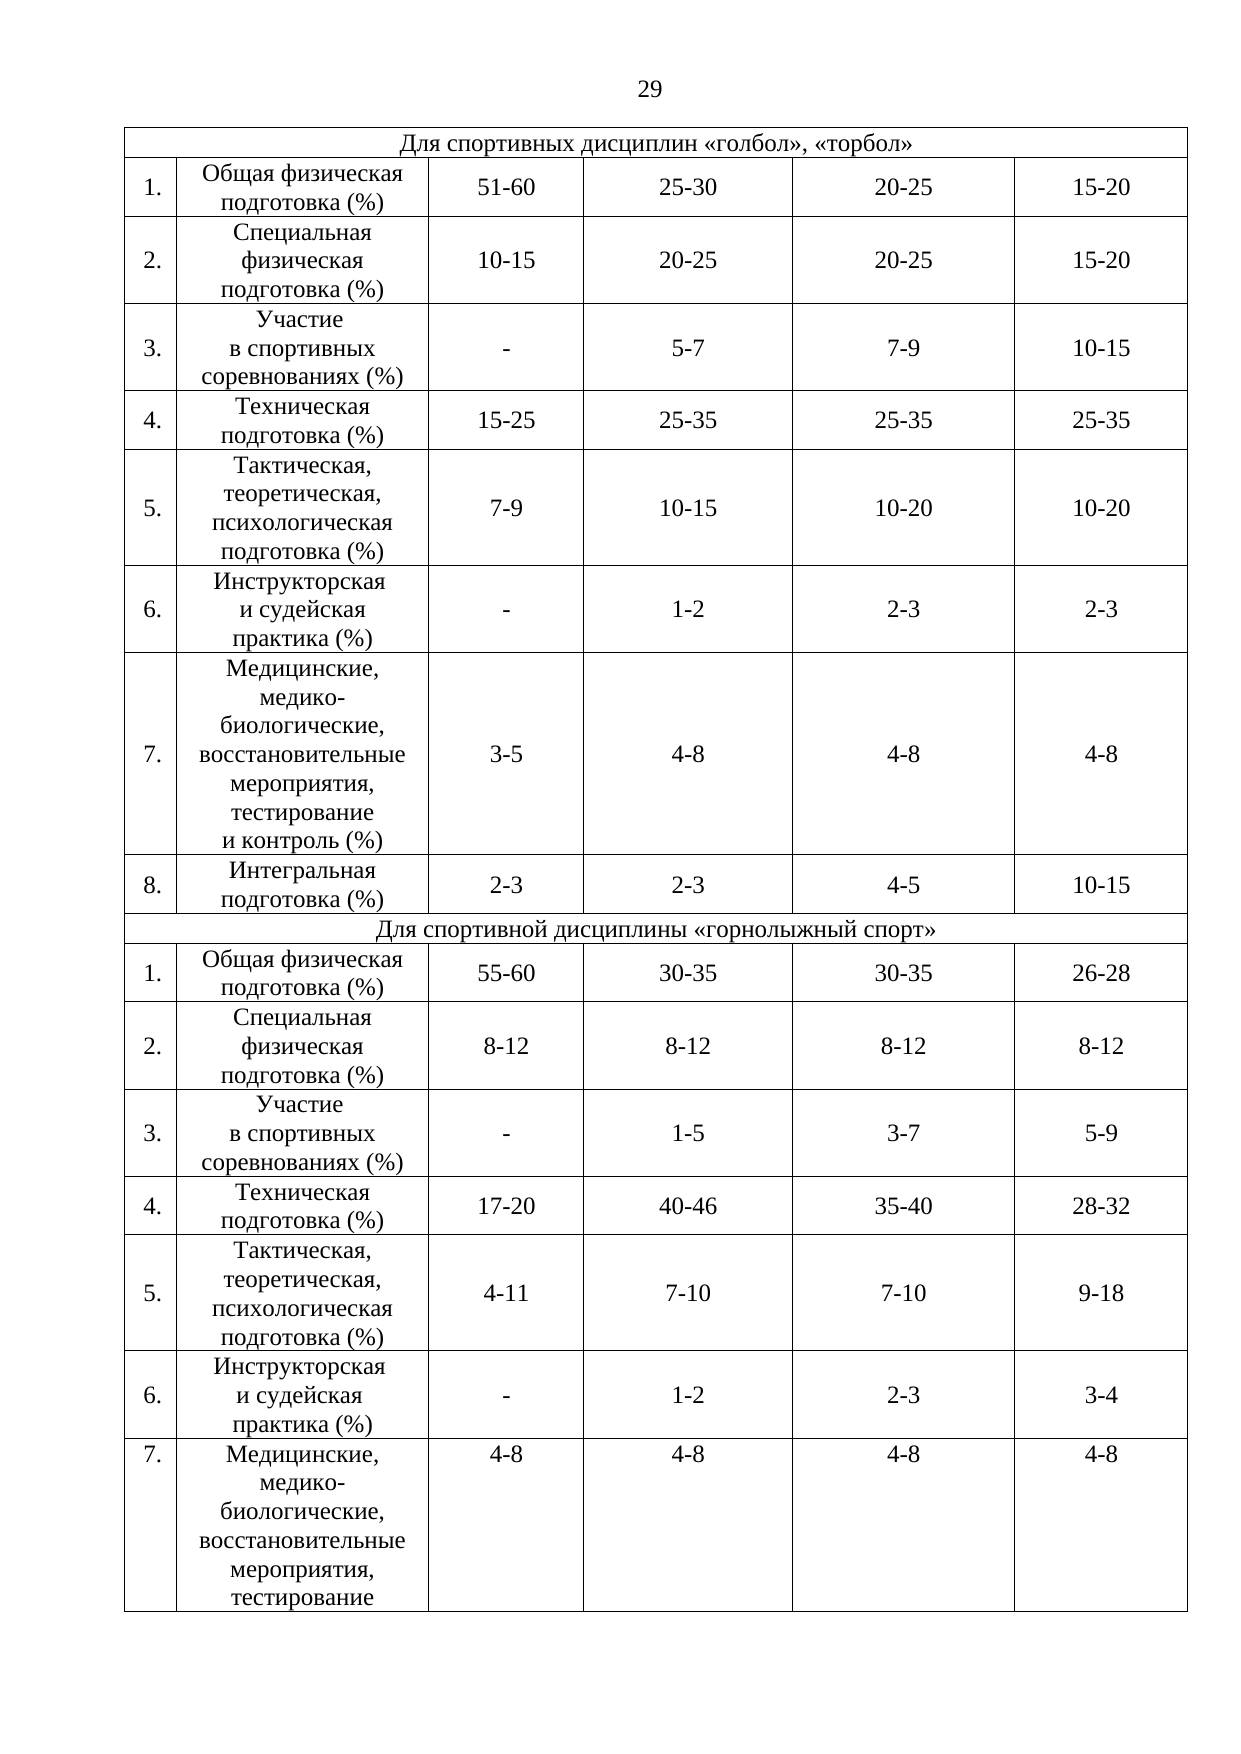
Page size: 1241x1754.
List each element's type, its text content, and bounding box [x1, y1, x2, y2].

table_cell 7-10 [793, 1235, 1014, 1350]
table_cell 25-35 [584, 391, 792, 449]
table_cell 3. [125, 304, 176, 390]
table_cell 25-30 [584, 158, 792, 216]
table_cell 55-60 [429, 944, 583, 1001]
table_cell 25-35 [793, 391, 1014, 449]
table_cell 6. [125, 1351, 176, 1438]
table_cell 10-20 [793, 450, 1014, 565]
table_cell - [429, 1090, 583, 1176]
table_cell 15-25 [429, 391, 583, 449]
table_cell 2-3 [429, 855, 583, 913]
table_cell Инструкторская и судейская практика (%) [177, 566, 428, 652]
table_cell 5-9 [1015, 1090, 1187, 1176]
table_cell 7. [125, 1439, 176, 1611]
table_cell 25-35 [1015, 391, 1187, 449]
table_cell 1. [125, 158, 176, 216]
table_cell Инструкторская и судейская практика (%) [177, 1351, 428, 1438]
table_cell Техническая подготовка (%) [177, 391, 428, 449]
table_cell 10-15 [584, 450, 792, 565]
table_cell 4. [125, 391, 176, 449]
table_cell 5. [125, 1235, 176, 1350]
table_cell Тактическая, теоретическая, психологическая подготовка (%) [177, 1235, 428, 1350]
table_cell 4-8 [1015, 653, 1187, 854]
table_cell 20-25 [793, 217, 1014, 303]
table_cell Общая физическая подготовка (%) [177, 158, 428, 216]
table_cell 8-12 [429, 1002, 583, 1088]
table_cell 35-40 [793, 1177, 1014, 1234]
table_cell - [429, 566, 583, 652]
table_cell 4-8 [429, 1439, 583, 1611]
table_cell 4. [125, 1177, 176, 1234]
table_cell 1-5 [584, 1090, 792, 1176]
table_cell Тактическая, теоретическая, психологическая подготовка (%) [177, 450, 428, 565]
table_cell 4-8 [1015, 1439, 1187, 1611]
table_cell 6. [125, 566, 176, 652]
table_cell 30-35 [584, 944, 792, 1001]
table_cell 3. [125, 1090, 176, 1176]
table_cell 2. [125, 217, 176, 303]
table_cell 7-9 [429, 450, 583, 565]
table_cell 3-7 [793, 1090, 1014, 1176]
table_cell 28-32 [1015, 1177, 1187, 1234]
table_cell 8-12 [584, 1002, 792, 1088]
table_cell - [429, 304, 583, 390]
table_cell 2-3 [584, 855, 792, 913]
table_cell 4-8 [584, 653, 792, 854]
table_cell 2. [125, 1002, 176, 1088]
table_cell 15-20 [1015, 158, 1187, 216]
table_cell 3-5 [429, 653, 583, 854]
table_cell Специальная физическая подготовка (%) [177, 217, 428, 303]
table_cell 3-4 [1015, 1351, 1187, 1438]
table_cell 4-11 [429, 1235, 583, 1350]
table_cell 15-20 [1015, 217, 1187, 303]
table_cell 20-25 [793, 158, 1014, 216]
table_cell 1-2 [584, 566, 792, 652]
table_cell Для спортивной дисциплины «горнолыжный спорт» [125, 914, 1187, 943]
table_cell Медицинские, медико-биологические, восстановительные мероприятия, тестирование и контроль (%) [177, 653, 428, 854]
table_cell 7. [125, 653, 176, 854]
table_cell 4-8 [793, 653, 1014, 854]
table_cell 17-20 [429, 1177, 583, 1234]
table_cell 10-15 [1015, 304, 1187, 390]
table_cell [177, 1439, 428, 1611]
table_cell 4-8 [584, 1439, 792, 1611]
table_cell 8-12 [1015, 1002, 1187, 1088]
table_cell 4-8 [793, 1439, 1014, 1611]
table_cell Общая физическая подготовка (%) [177, 944, 428, 1001]
table_cell - [429, 1351, 583, 1438]
table_cell 10-15 [429, 217, 583, 303]
table_cell 10-20 [1015, 450, 1187, 565]
table_cell 7-9 [793, 304, 1014, 390]
table_cell 1. [125, 944, 176, 1001]
table_cell Специальная физическая подготовка (%) [177, 1002, 428, 1088]
table_cell 4-5 [793, 855, 1014, 913]
table_cell 2-3 [1015, 566, 1187, 652]
table_cell Интегральная подготовка (%) [177, 855, 428, 913]
table_cell 5. [125, 450, 176, 565]
table_cell Участие в спортивных соревнованиях (%) [177, 304, 428, 390]
table_cell Для спортивных дисциплин «голбол», «торбол» [125, 128, 1187, 157]
table_cell 9-18 [1015, 1235, 1187, 1350]
table_cell 51-60 [429, 158, 583, 216]
table_cell 10-15 [1015, 855, 1187, 913]
table_cell 8. [125, 855, 176, 913]
table_cell Участие в спортивных соревнованиях (%) [177, 1090, 428, 1176]
table_cell Техническая подготовка (%) [177, 1177, 428, 1234]
table_cell 30-35 [793, 944, 1014, 1001]
table_cell 26-28 [1015, 944, 1187, 1001]
table_cell 20-25 [584, 217, 792, 303]
table_cell 2-3 [793, 1351, 1014, 1438]
table_cell 8-12 [793, 1002, 1014, 1088]
table_cell 2-3 [793, 566, 1014, 652]
table_cell 40-46 [584, 1177, 792, 1234]
table_cell 7-10 [584, 1235, 792, 1350]
table_cell 1-2 [584, 1351, 792, 1438]
table_cell 5-7 [584, 304, 792, 390]
